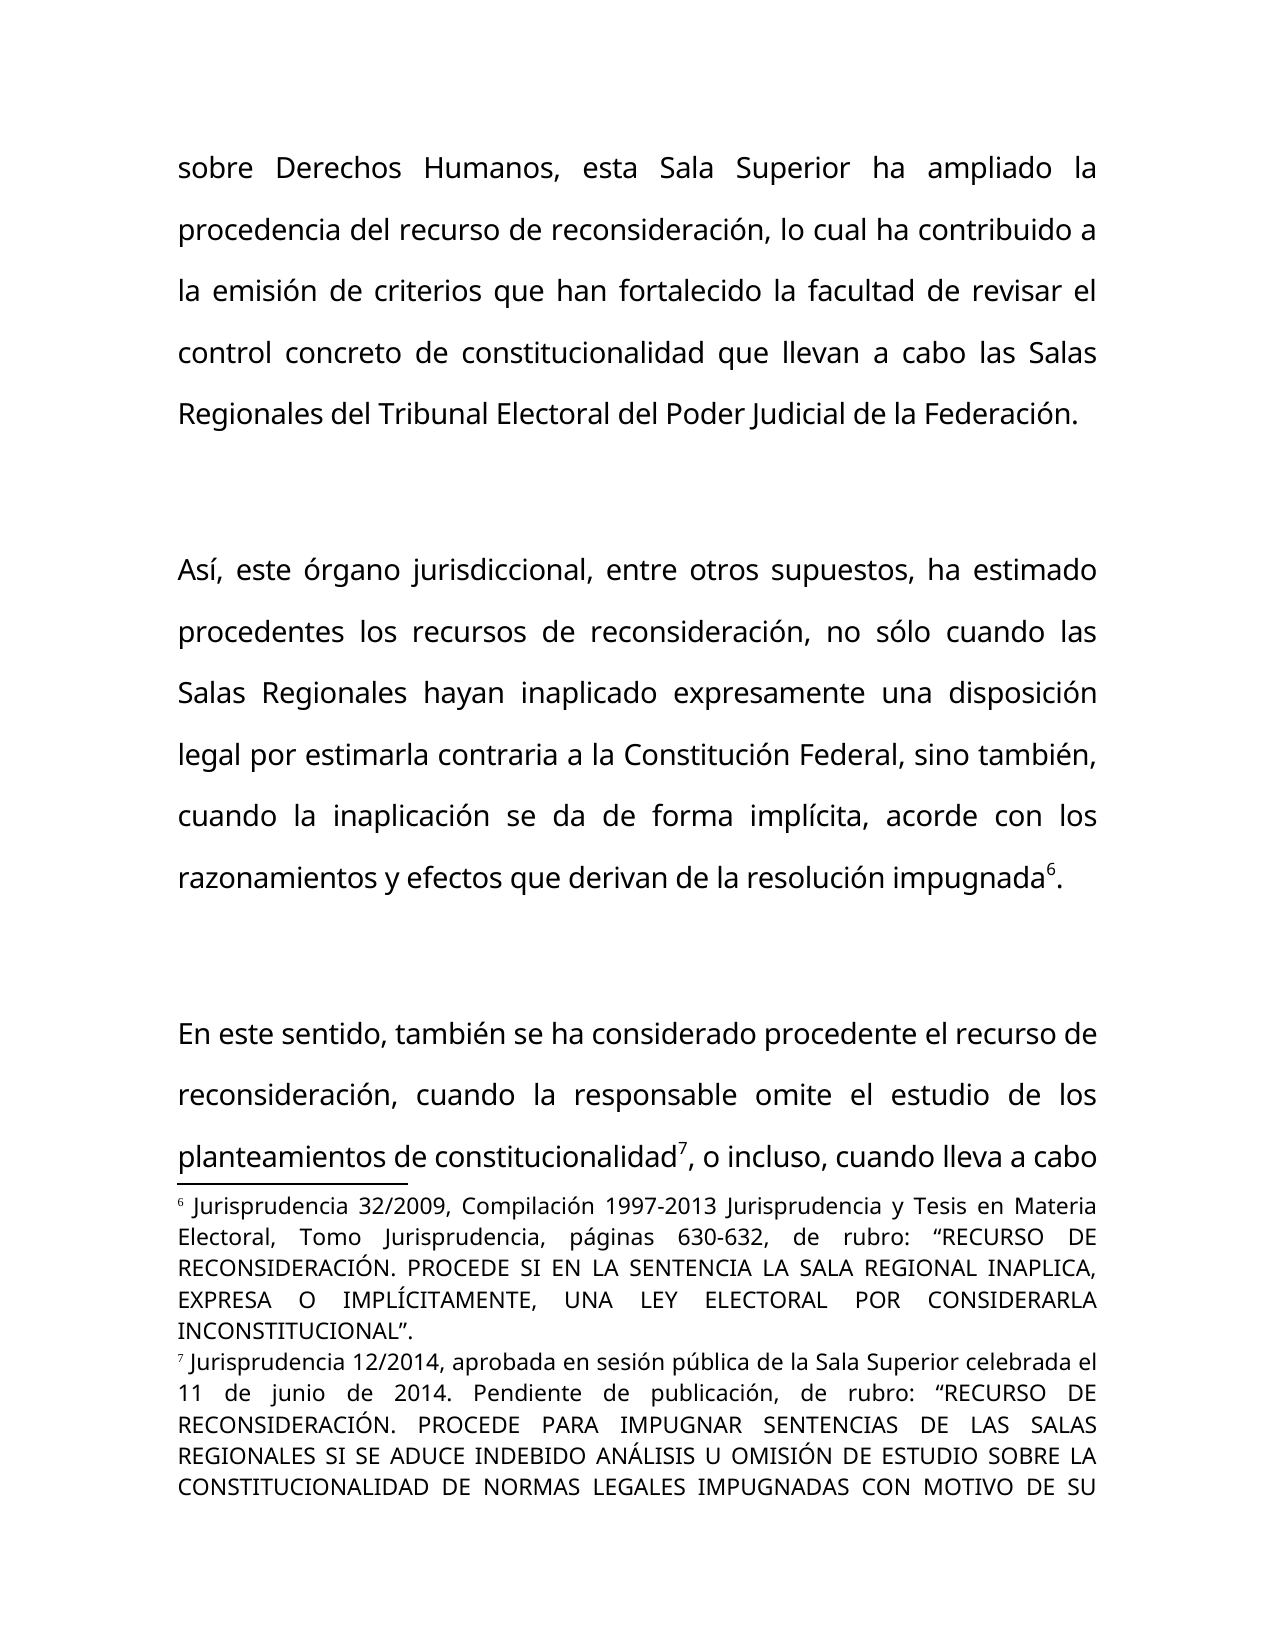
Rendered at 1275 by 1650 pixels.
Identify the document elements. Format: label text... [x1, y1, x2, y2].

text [177, 148, 1098, 433]
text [177, 1013, 1098, 1176]
text Así, este órgano jurisdiccional, entre otros supuestos, ha estimado procedentes los recursos de reconsideración, no sólo cuando las Salas Regionales hayan inaplicado expresamente una disposición legal por estimarla contraria a la Constitución Federal, sino también, cuando la inaplicación se da de forma implícita, acorde con los razonamientos y efectos que derivan de la resolución impugnada. [177, 550, 1098, 897]
